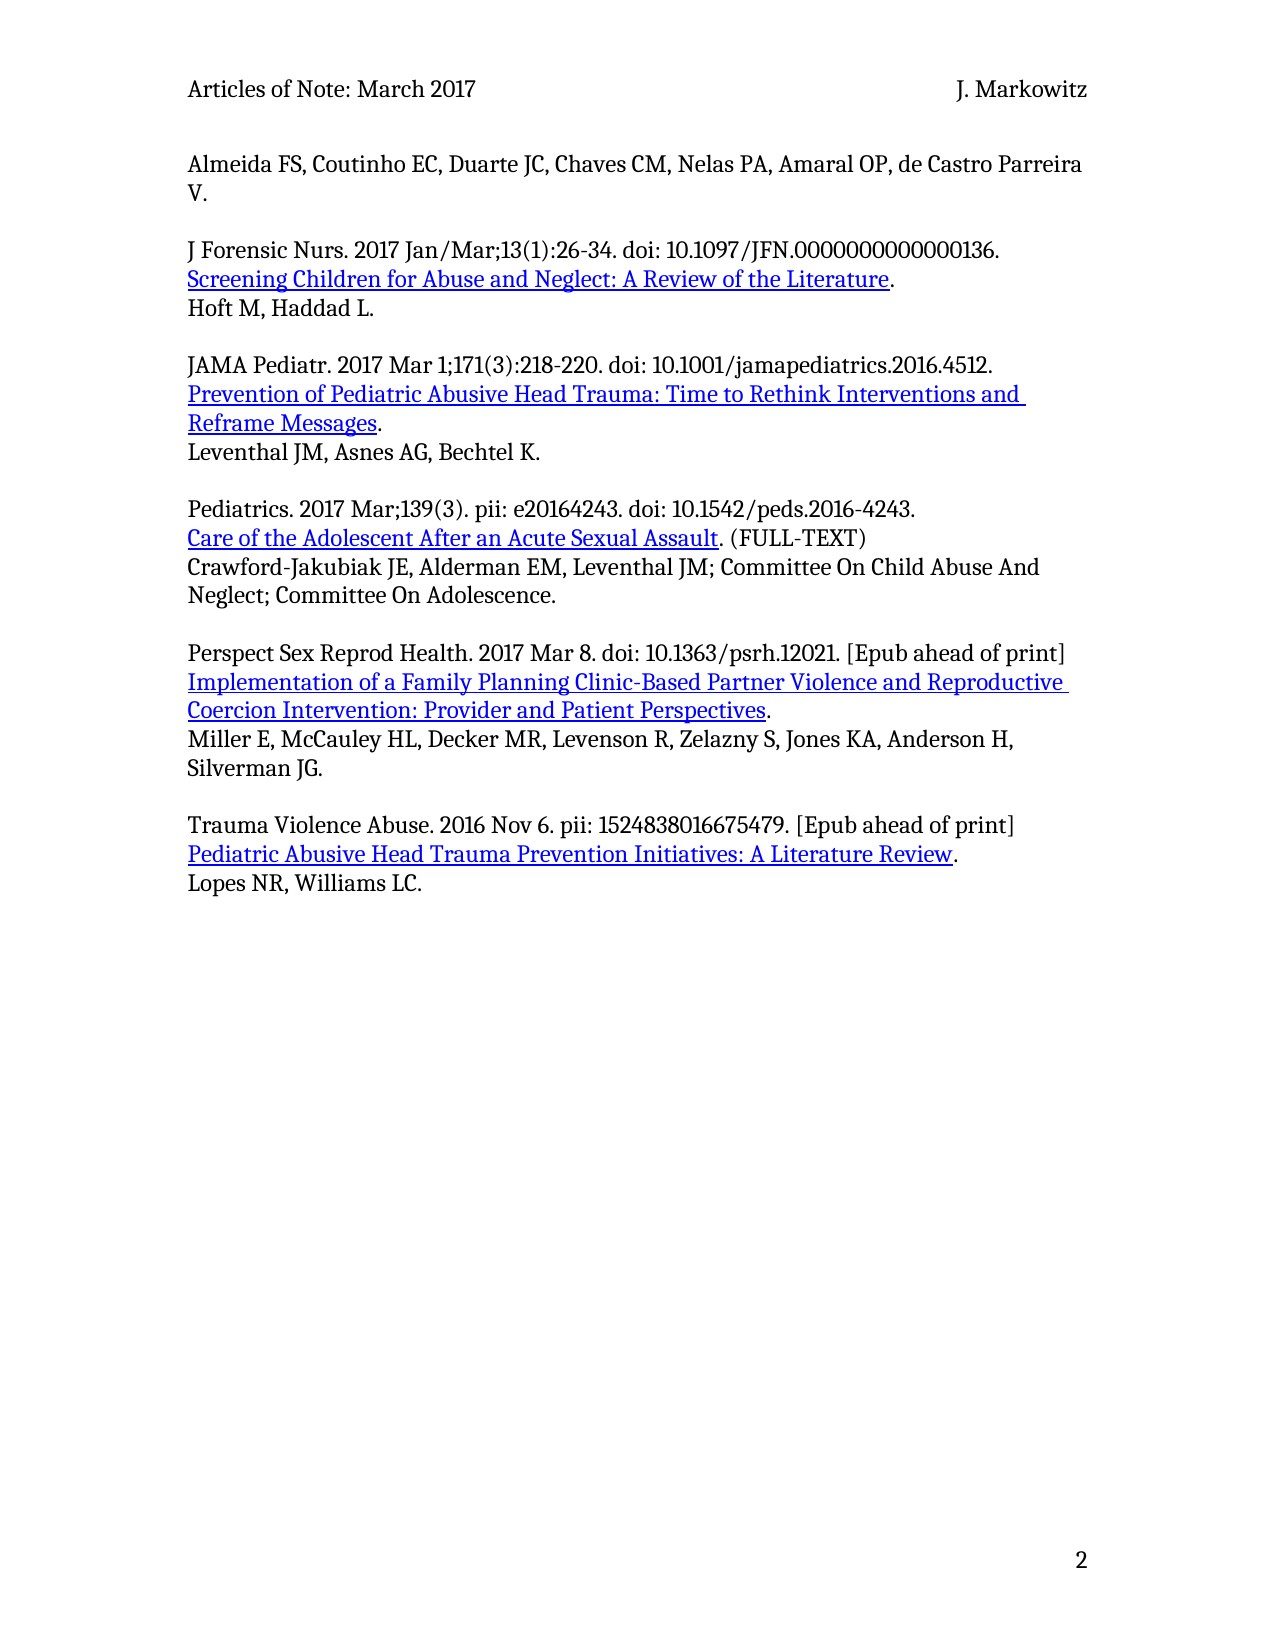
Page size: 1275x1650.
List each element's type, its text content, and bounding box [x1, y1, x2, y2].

text Screening Children for Abuse and Neglect: A Review of the Literature. [187, 265, 1087, 294]
text Implementation of a Family Planning Clinic-Based Partner Violence and Reproductive Coercion Intervention: Provider and Patient Perspectives. [187, 667, 1087, 725]
text JAMA Pediatr. 2017 Mar 1;171(3):218-220. doi: 10.1001/jamapediatrics.2016.4512. [187, 351, 1087, 380]
text Miller E, McCauley HL, Decker MR, Levenson R, Zelazny S, Jones KA, Anderson H, Silverman JG. [187, 725, 1087, 782]
text Hoft M, Haddad L. [187, 294, 1087, 322]
text Care of the Adolescent After an Acute Sexual Assault. (FULL-TEXT) [187, 524, 1087, 552]
text Perspect Sex Reprod Health. 2017 Mar 8. doi: 10.1363/psrh.12021. [Epub ahead of print] [187, 639, 1087, 667]
text Prevention of Pediatric Abusive Head Trauma: Time to Rethink Interventions and Reframe Messages. [187, 380, 1087, 437]
text Pediatric Abusive Head Trauma Prevention Initiatives: A Literature Review. [187, 840, 1087, 869]
text Leventhal JM, Asnes AG, Bechtel K. [187, 437, 1087, 466]
text Lopes NR, Williams LC. [187, 869, 1087, 897]
text Almeida FS, Coutinho EC, Duarte JC, Chaves CM, Nelas PA, Amaral OP, de Castro Parreira V. [187, 150, 1087, 207]
text J Forensic Nurs. 2017 Jan/Mar;13(1):26-34. doi: 10.1097/JFN.0000000000000136. [187, 236, 1087, 265]
text Crawford-Jakubiak JE, Alderman EM, Leventhal JM; Committee On Child Abuse And Neglect; Committee On Adolescence. [187, 552, 1087, 610]
text Trauma Violence Abuse. 2016 Nov 6. pii: 1524838016675479. [Epub ahead of print] [187, 811, 1087, 840]
text Pediatrics. 2017 Mar;139(3). pii: e20164243. doi: 10.1542/peds.2016-4243. [187, 495, 1087, 524]
